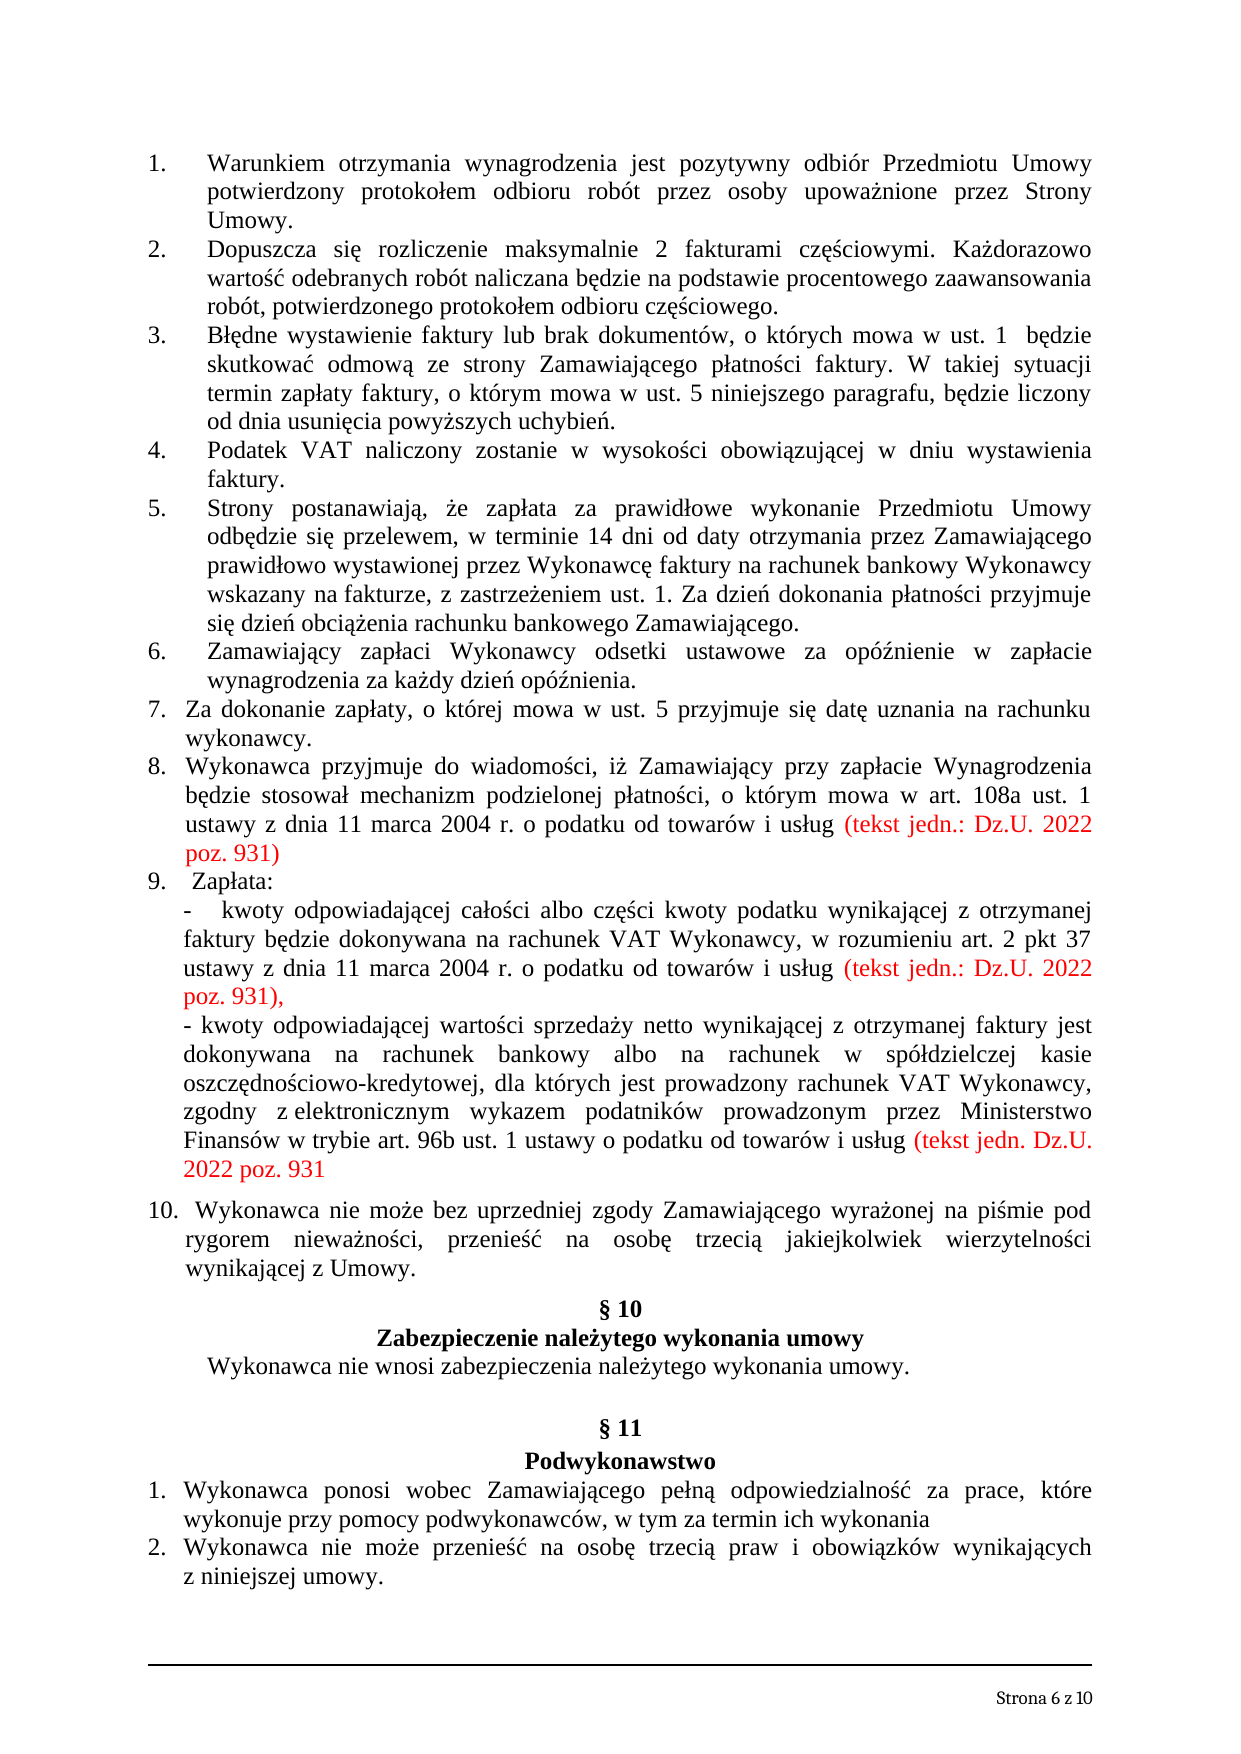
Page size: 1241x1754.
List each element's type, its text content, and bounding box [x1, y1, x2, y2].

list Wykonawca nie może bez uprzedniej zgody Zamawiającego wyrażonej na piśmie pod rygorem nieważności, przenieść na osobę trzecią jakiejkolwiek wierzytelności wynikającej z Umowy. [148, 1195, 1092, 1281]
text Wykonawca nie wnosi zabezpieczenia należytego wykonania umowy. [207, 1351, 1092, 1380]
list Błędne wystawienie faktury lub brak dokumentów, o których mowa w ust. 1 będzie skutkować odmową ze strony Zamawiającego płatności faktury. W takiej sytuacji termin zapłaty faktury, o którym mowa w ust. 5 niniejszego paragrafu, będzie liczony od dnia usunięcia powyższych uchybień. [148, 320, 1092, 435]
text § 10 [148, 1294, 1092, 1323]
list Zapłata: [148, 866, 1092, 895]
list Wykonawca nie może przenieść na osobę trzecią praw i obowiązków wynikających z niniejszej umowy. [148, 1532, 1092, 1590]
text - kwoty odpowiadającej całości albo części kwoty podatku wynikającej z otrzymanej faktury będzie dokonywana na rachunek VAT Wykonawcy, w rozumieniu art. 2 pkt 37 ustawy z dnia 11 marca 2004 r. o podatku od towarów i usług (tekst jedn.: Dz.U. 2022 poz. 931), [183, 895, 1092, 1010]
list Strony postanawiają, że zapłata za prawidłowe wykonanie Przedmiotu Umowy odbędzie się przelewem, w terminie 14 dni od daty otrzymania przez Zamawiającego prawidłowo wystawionej przez Wykonawcę faktury na rachunek bankowy Wykonawcy wskazany na fakturze, z zastrzeżeniem ust. 1. Za dzień dokonania płatności przyjmuje się dzień obciążenia rachunku bankowego Zamawiającego. [148, 493, 1092, 636]
text Podwykonawstwo [148, 1446, 1092, 1475]
text - kwoty odpowiadającej wartości sprzedaży netto wynikającej z otrzymanej faktury jest dokonywana na rachunek bankowy albo na rachunek w spółdzielczej kasie oszczędnościowo-kredytowej, dla których jest prowadzony rachunek VAT Wykonawcy, zgodny z elektronicznym wykazem podatników prowadzonym przez Ministerstwo Finansów w trybie art. 96b ust. 1 ustawy o podatku od towarów i usług (tekst jedn. Dz.U. 2022 poz. 931 [183, 1010, 1092, 1183]
list Dopuszcza się rozliczenie maksymalnie 2 fakturami częściowymi. Każdorazowo wartość odebranych robót naliczana będzie na podstawie procentowego zaawansowania robót, potwierdzonego protokołem odbioru częściowego. [148, 234, 1092, 320]
list Za dokonanie zapłaty, o której mowa w ust. 5 przyjmuje się datę uznania na rachunku wykonawcy. [148, 694, 1092, 751]
text Zabezpieczenie należytego wykonania umowy [148, 1323, 1092, 1351]
list Podatek VAT naliczony zostanie w wysokości obowiązującej w dniu wystawienia faktury. [148, 435, 1092, 493]
list Wykonawca ponosi wobec Zamawiającego pełną odpowiedzialność za prace, które wykonuje przy pomocy podwykonawców, w tym za termin ich wykonania [148, 1475, 1092, 1532]
list Zamawiający zapłaci Wykonawcy odsetki ustawowe za opóźnienie w zapłacie wynagrodzenia za każdy dzień opóźnienia. [148, 636, 1092, 694]
list Warunkiem otrzymania wynagrodzenia jest pozytywny odbiór Przedmiotu Umowy potwierdzony protokołem odbioru robót przez osoby upoważnione przez Strony Umowy. [148, 148, 1092, 234]
list Wykonawca przyjmuje do wiadomości, iż Zamawiający przy zapłacie Wynagrodzenia będzie stosował mechanizm podzielonej płatności, o którym mowa w art. 108a ust. 1 ustawy z dnia 11 marca 2004 r. o podatku od towarów i usług (tekst jedn.: Dz.U. 2022 poz. 931) [148, 751, 1092, 866]
text § 11 [148, 1413, 1092, 1442]
